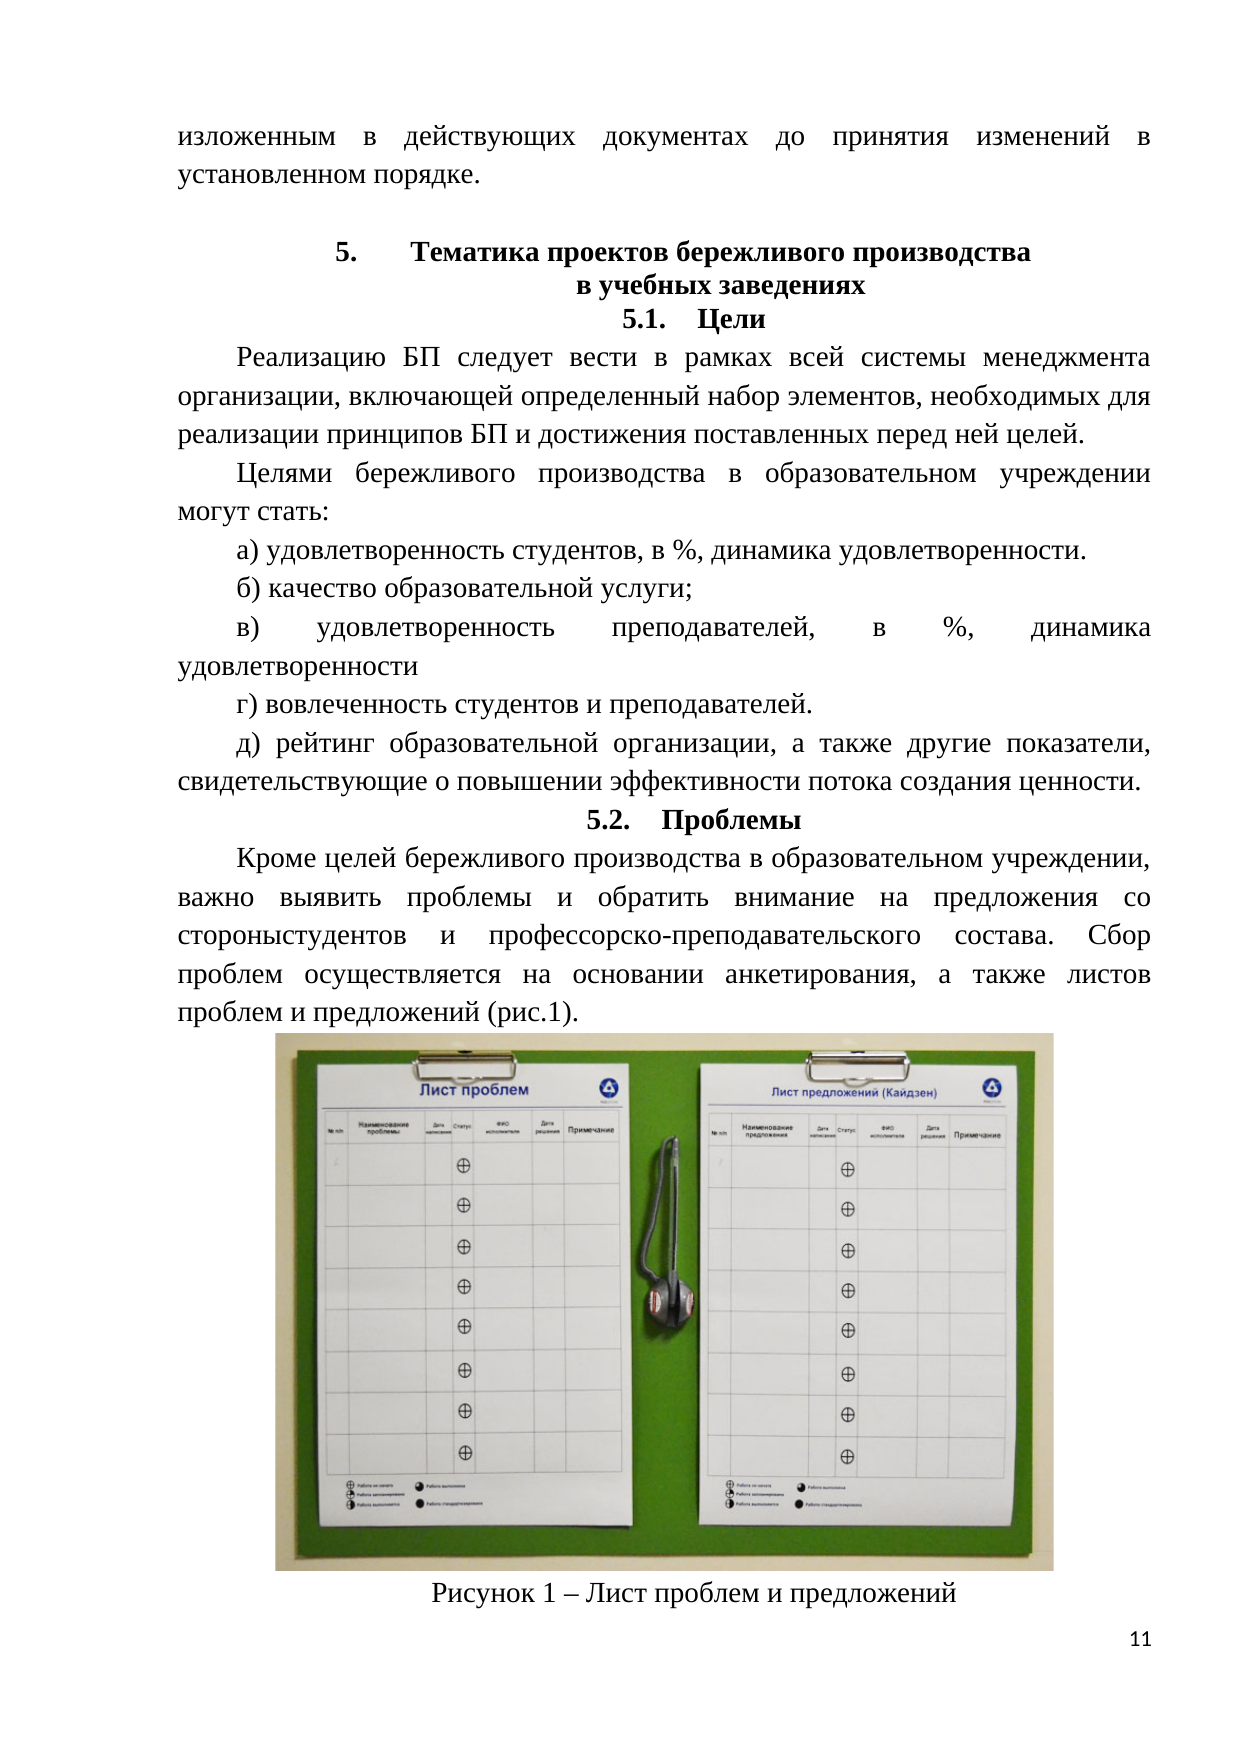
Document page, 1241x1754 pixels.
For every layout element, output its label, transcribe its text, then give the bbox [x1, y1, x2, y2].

text Рисунок 1 – Лист проблем и предложений [177, 1575, 1152, 1608]
list Цели [236, 301, 1152, 334]
list Проблемы [236, 802, 1152, 835]
text а) удовлетворенность студентов, в %, динамика удовлетворенности. [177, 532, 1152, 566]
text Целями бережливого производства в образовательном учреждении могут стать: [177, 455, 1152, 527]
list в учебных заведениях [290, 267, 1152, 301]
text д) рейтинг образовательной организации, а также другие показатели, свидетельствующие о повышении эффективности потока создания ценности. [177, 725, 1152, 797]
text б) качество образовательной услуги; [177, 571, 1152, 604]
picture [275, 1033, 1054, 1571]
text г) вовлеченность студентов и преподавателей. [177, 686, 1152, 720]
text Реализацию БП следует вести в рамках всей системы менеджмента организации, включающей определенный набор элементов, необходимых для реализации принципов БП и достижения поставленных перед ней целей. [177, 339, 1152, 450]
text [177, 118, 1152, 190]
text Кроме целей бережливого производства в образовательном учреждении, важно выявить проблемы и обратить внимание на предложения со стороныстудентов и профессорско-преподавательского состава. Сбор проблем осуществляется на основании анкетирования, а также листов проблем и предложений (рис.1). [177, 840, 1152, 1028]
list Тематика проектов бережливого производства [215, 234, 1152, 267]
text в) удовлетворенность преподавателей, в %, динамика удовлетворенности [177, 609, 1152, 681]
